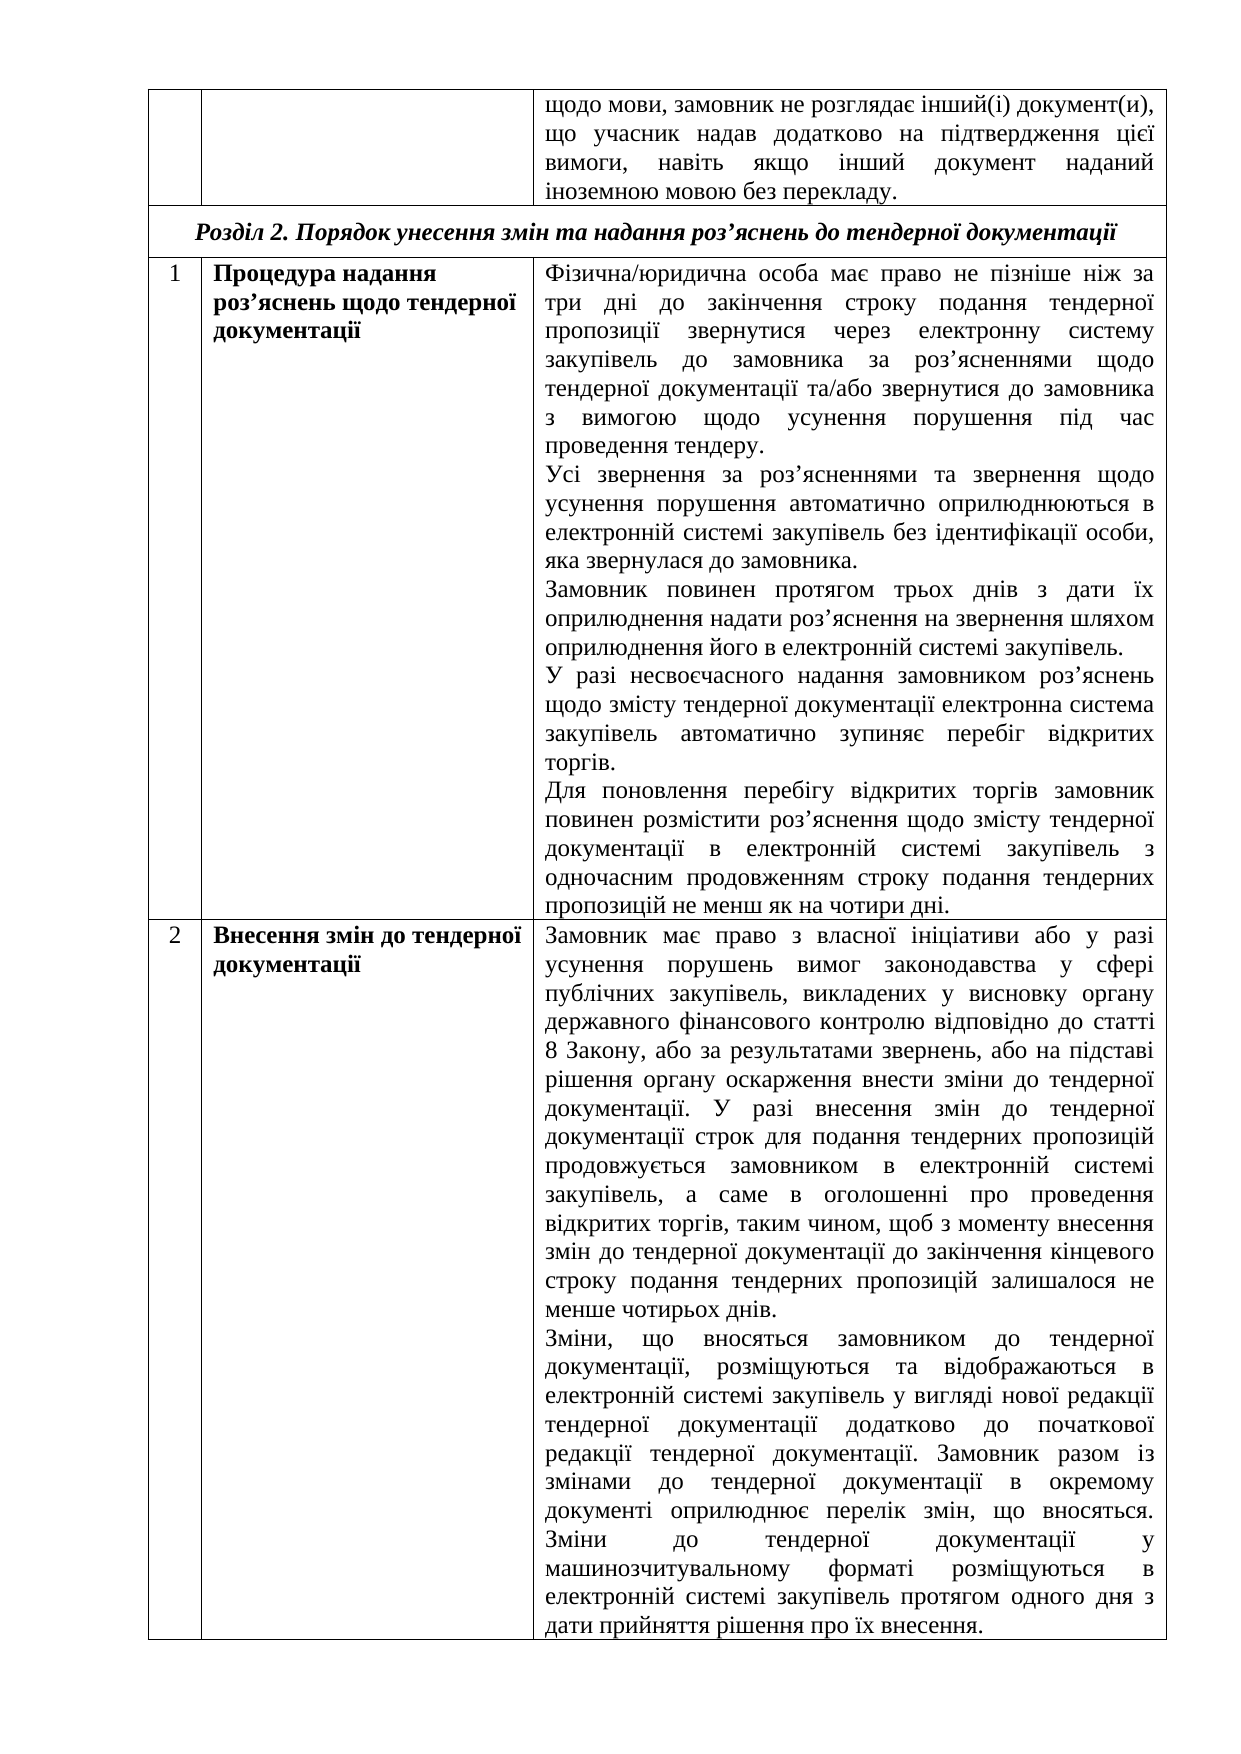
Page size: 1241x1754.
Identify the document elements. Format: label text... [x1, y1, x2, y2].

table_cell Процедура надання роз’яснень щодо тендерної документації [202, 258, 533, 919]
table_cell 2 [149, 920, 201, 1639]
table_cell Розділ 2. Порядок унесення змін та надання роз’яснень до тендерної документації [149, 206, 1166, 257]
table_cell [534, 90, 1166, 204]
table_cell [202, 90, 533, 204]
table_cell 7 [149, 90, 201, 204]
table_cell Внесення змін до тендерної документації [202, 920, 533, 1639]
table_cell Фізична/юридична особа має право не пізніше ніж за три дні до закінчення строку подання тендерної пропозиції звернутися через електронну систему закупівель до замовника за роз’ясненнями щодо тендерної документації та/або звернутися до замовника з вимогою щодо усунення порушення під час проведення тендеру. Усі звернення за роз’ясненнями та звернення щодо усунення порушення автоматично оприлюднюються в електронній системі закупівель без ідентифікації особи, яка звернулася до замовника. Замовник повинен протягом трьох днів з дати їх оприлюднення надати роз’яснення на звернення шляхом оприлюднення його в електронній системі закупівель. У разі несвоєчасного надання замовником роз’яснень щодо змісту тендерної документації електронна система закупівель автоматично зупиняє перебіг відкритих торгів. Для поновлення перебігу відкритих торгів замовник повинен розмістити роз’яснення щодо змісту тендерної документації в електронній системі закупівель з одночасним продовженням строку подання тендерних пропозицій не менш як на чотири дні. [534, 258, 1166, 919]
table_cell 1 [149, 258, 201, 919]
table_cell Замовник має право з власної ініціативи або у разі усунення порушень вимог законодавства у сфері публічних закупівель, викладених у висновку органу державного фінансового контролю відповідно до статті 8 Закону, або за результатами звернень, або на підставі рішення органу оскарження внести зміни до тендерної документації. У разі внесення змін до тендерної документації строк для подання тендерних пропозицій продовжується замовником в електронній системі закупівель, а саме в оголошенні про проведення відкритих торгів, таким чином, щоб з моменту внесення змін до тендерної документації до закінчення кінцевого строку подання тендерних пропозицій залишалося не менше чотирьох днів. Зміни, що вносяться замовником до тендерної документації, розміщуються та відображаються в електронній системі закупівель у вигляді нової редакції тендерної документації додатково до початкової редакції тендерної документації. Замовник разом із змінами до тендерної документації в окремому документі оприлюднює перелік змін, що вносяться. Зміни до тендерної документації у машинозчитувальному форматі розміщуються в електронній системі закупівель протягом одного дня з дати прийняття рішення про їх внесення. [534, 920, 1166, 1639]
